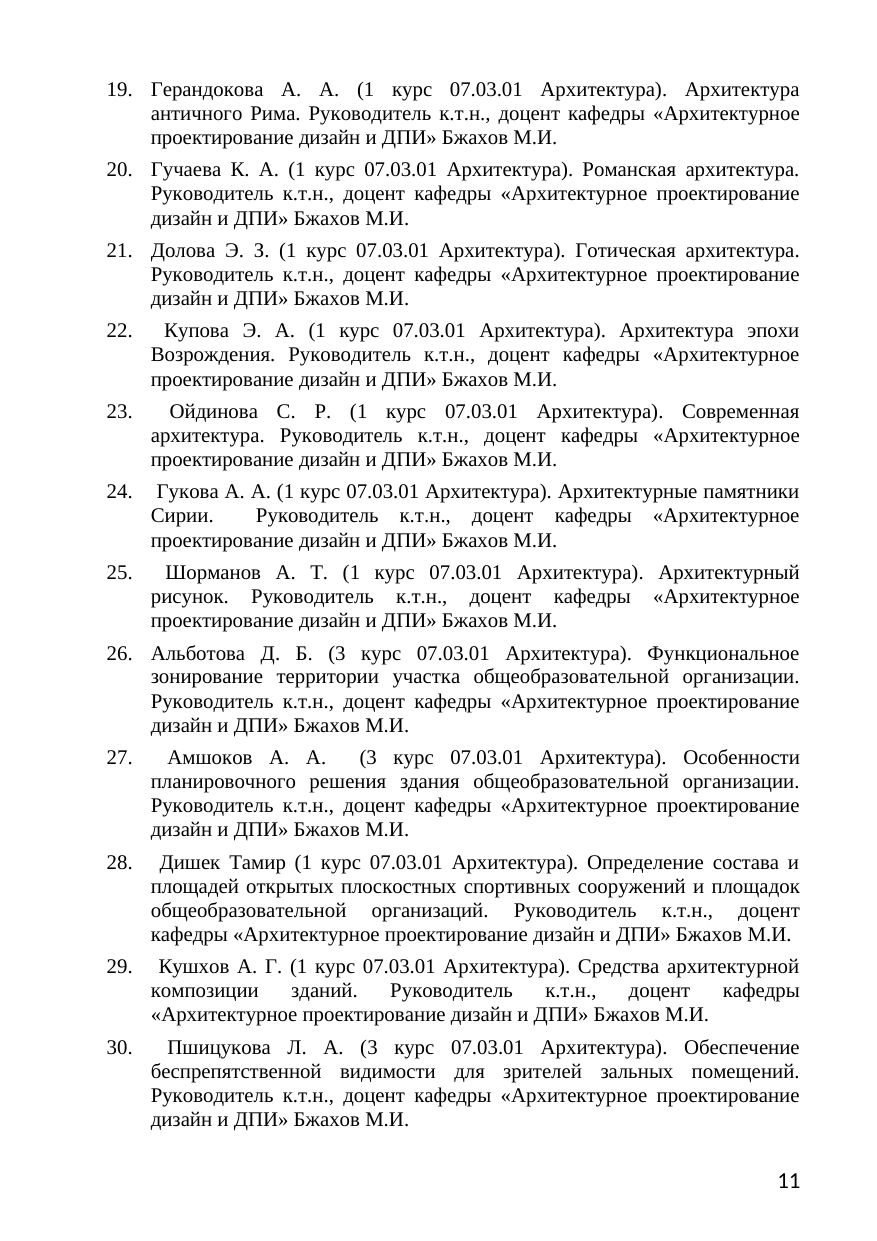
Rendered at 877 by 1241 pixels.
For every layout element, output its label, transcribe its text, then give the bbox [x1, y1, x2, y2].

list Гучаева К. А. (1 курс 07.03.01 Архитектура). Романская архитектура. Руководитель к.т.н., доцент кафедры «Архитектурное проектирование дизайн и ДПИ» Бжахов М.И. [106, 157, 800, 229]
list Альботова Д. Б. (3 курс 07.03.01 Архитектура). Функциональное зонирование территории участка общеобразовательной организации. Руководитель к.т.н., доцент кафедры «Архитектурное проектирование дизайн и ДПИ» Бжахов М.И. [106, 640, 800, 737]
list Амшоков А. А. (3 курс 07.03.01 Архитектура). Особенности планировочного решения здания общеобразовательной организации. Руководитель к.т.н., доцент кафедры «Архитектурное проектирование дизайн и ДПИ» Бжахов М.И. [106, 745, 800, 841]
list Гукова А. А. (1 курс 07.03.01 Архитектура). Архитектурные памятники Сирии. Руководитель к.т.н., доцент кафедры «Архитектурное проектирование дизайн и ДПИ» Бжахов М.И. [106, 479, 800, 552]
list Долова Э. З. (1 курс 07.03.01 Архитектура). Готическая архитектура. Руководитель к.т.н., доцент кафедры «Архитектурное проектирование дизайн и ДПИ» Бжахов М.И. [106, 238, 800, 310]
list Герандокова А. А. (1 курс 07.03.01 Архитектура). Архитектура античного Рима. Руководитель к.т.н., доцент кафедры «Архитектурное проектирование дизайн и ДПИ» Бжахов М.И. [106, 77, 800, 149]
list Пшицукова Л. А. (3 курс 07.03.01 Архитектура). Обеспечение беспрепятственной видимости для зрителей зальных помещений. Руководитель к.т.н., доцент кафедры «Архитектурное проектирование дизайн и ДПИ» Бжахов М.И. [106, 1035, 800, 1131]
list Шорманов А. Т. (1 курс 07.03.01 Архитектура). Архитектурный рисунок. Руководитель к.т.н., доцент кафедры «Архитектурное проектирование дизайн и ДПИ» Бжахов М.И. [106, 560, 800, 632]
list Купова Э. А. (1 курс 07.03.01 Архитектура). Архитектура эпохи Возрождения. Руководитель к.т.н., доцент кафедры «Архитектурное проектирование дизайн и ДПИ» Бжахов М.И. [106, 318, 800, 391]
list Кушхов А. Г. (1 курс 07.03.01 Архитектура). Средства архитектурной композиции зданий. Руководитель к.т.н., доцент кафедры «Архитектурное проектирование дизайн и ДПИ» Бжахов М.И. [106, 954, 800, 1026]
list Ойдинова С. Р. (1 курс 07.03.01 Архитектура). Современная архитектура. Руководитель к.т.н., доцент кафедры «Архитектурное проектирование дизайн и ДПИ» Бжахов М.И. [106, 399, 800, 471]
list Дишек Тамир (1 курс 07.03.01 Архитектура). Определение состава и площадей открытых плоскостных спортивных сооружений и площадок общеобразовательной организаций. Руководитель к.т.н., доцент кафедры «Архитектурное проектирование дизайн и ДПИ» Бжахов М.И. [106, 849, 800, 946]
